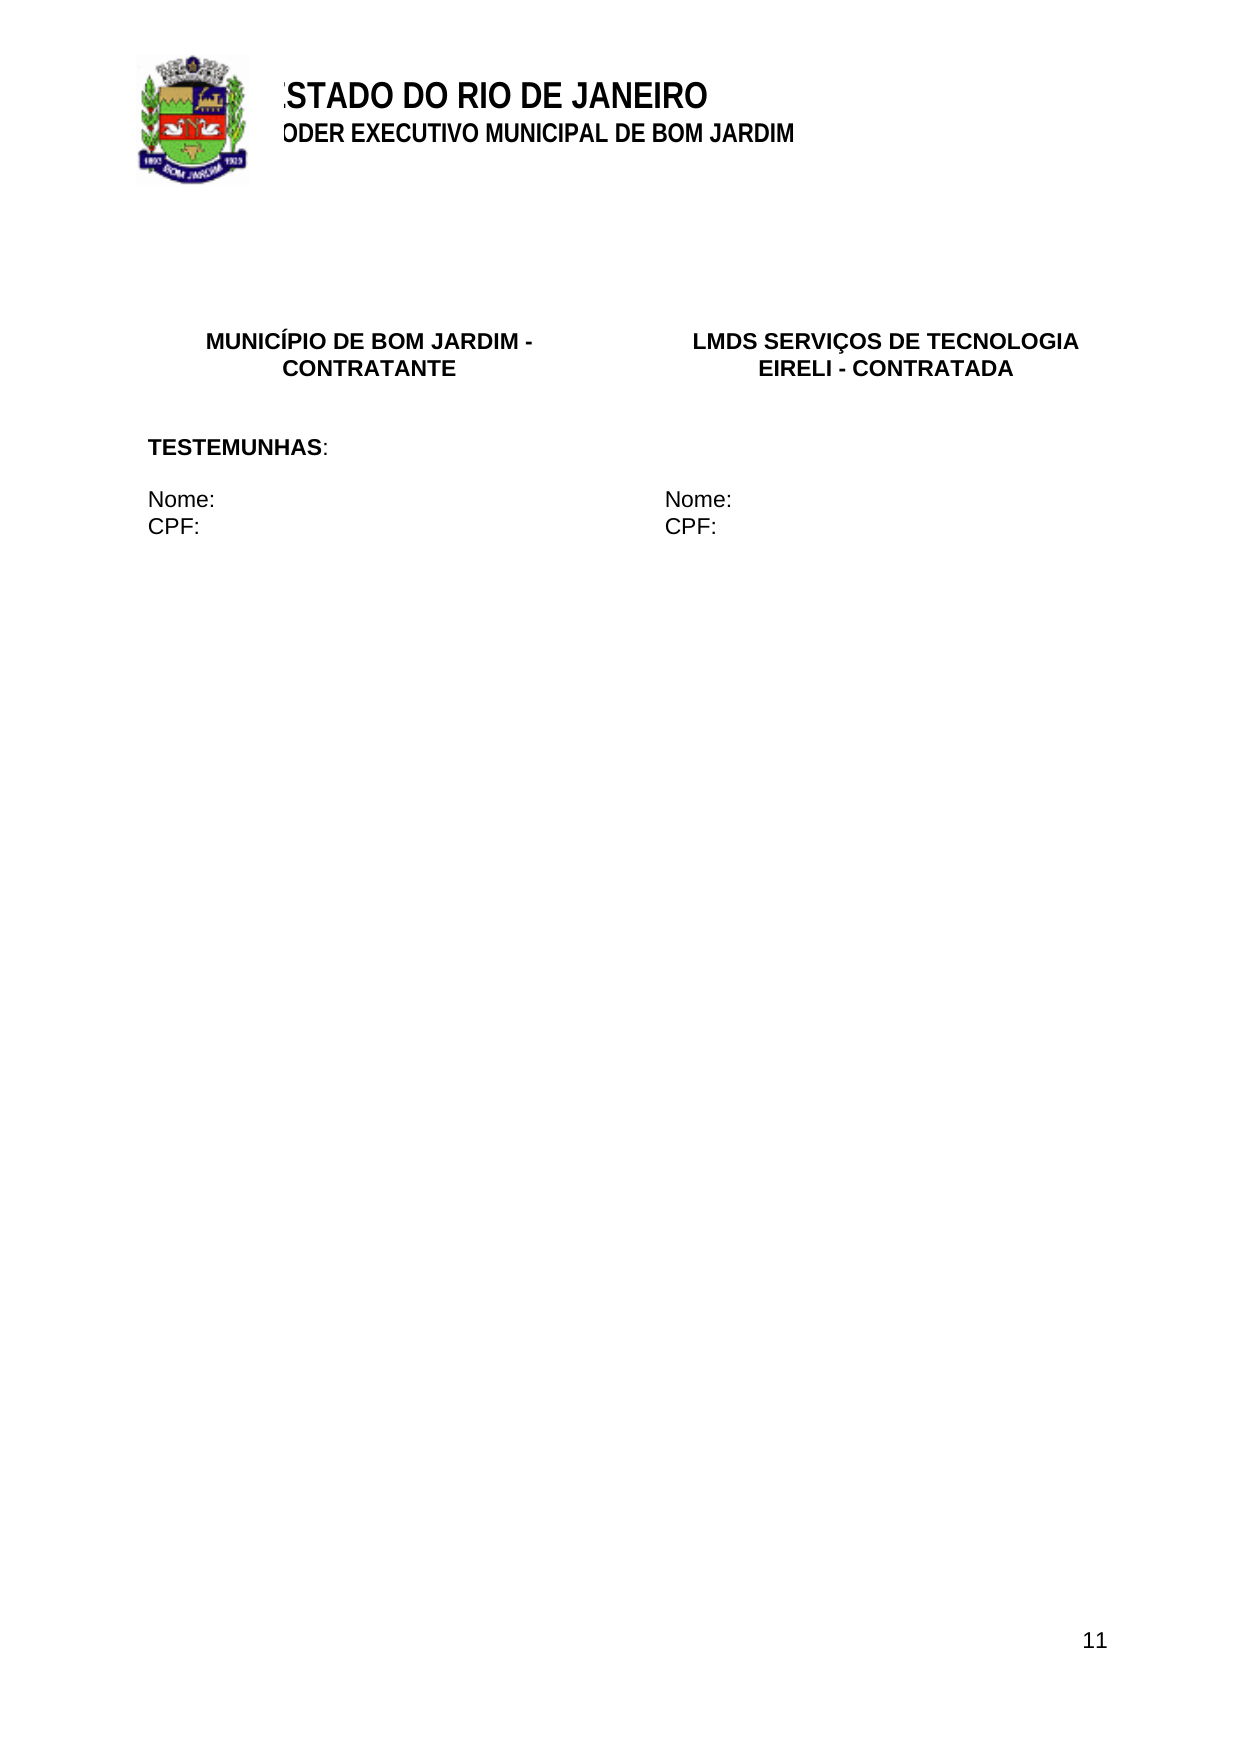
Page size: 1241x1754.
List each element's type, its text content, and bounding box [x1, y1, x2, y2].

text TESTEMUNHAS: [148, 434, 1107, 460]
text CPF: [664, 513, 1107, 539]
text MUNICÍPIO DE BOM JARDIM - CONTRATANTE [148, 328, 591, 381]
text - CONTRATADA [664, 328, 1107, 381]
text CPF: [148, 513, 591, 539]
text Nome: [148, 486, 591, 513]
text Nome: [664, 486, 1107, 513]
